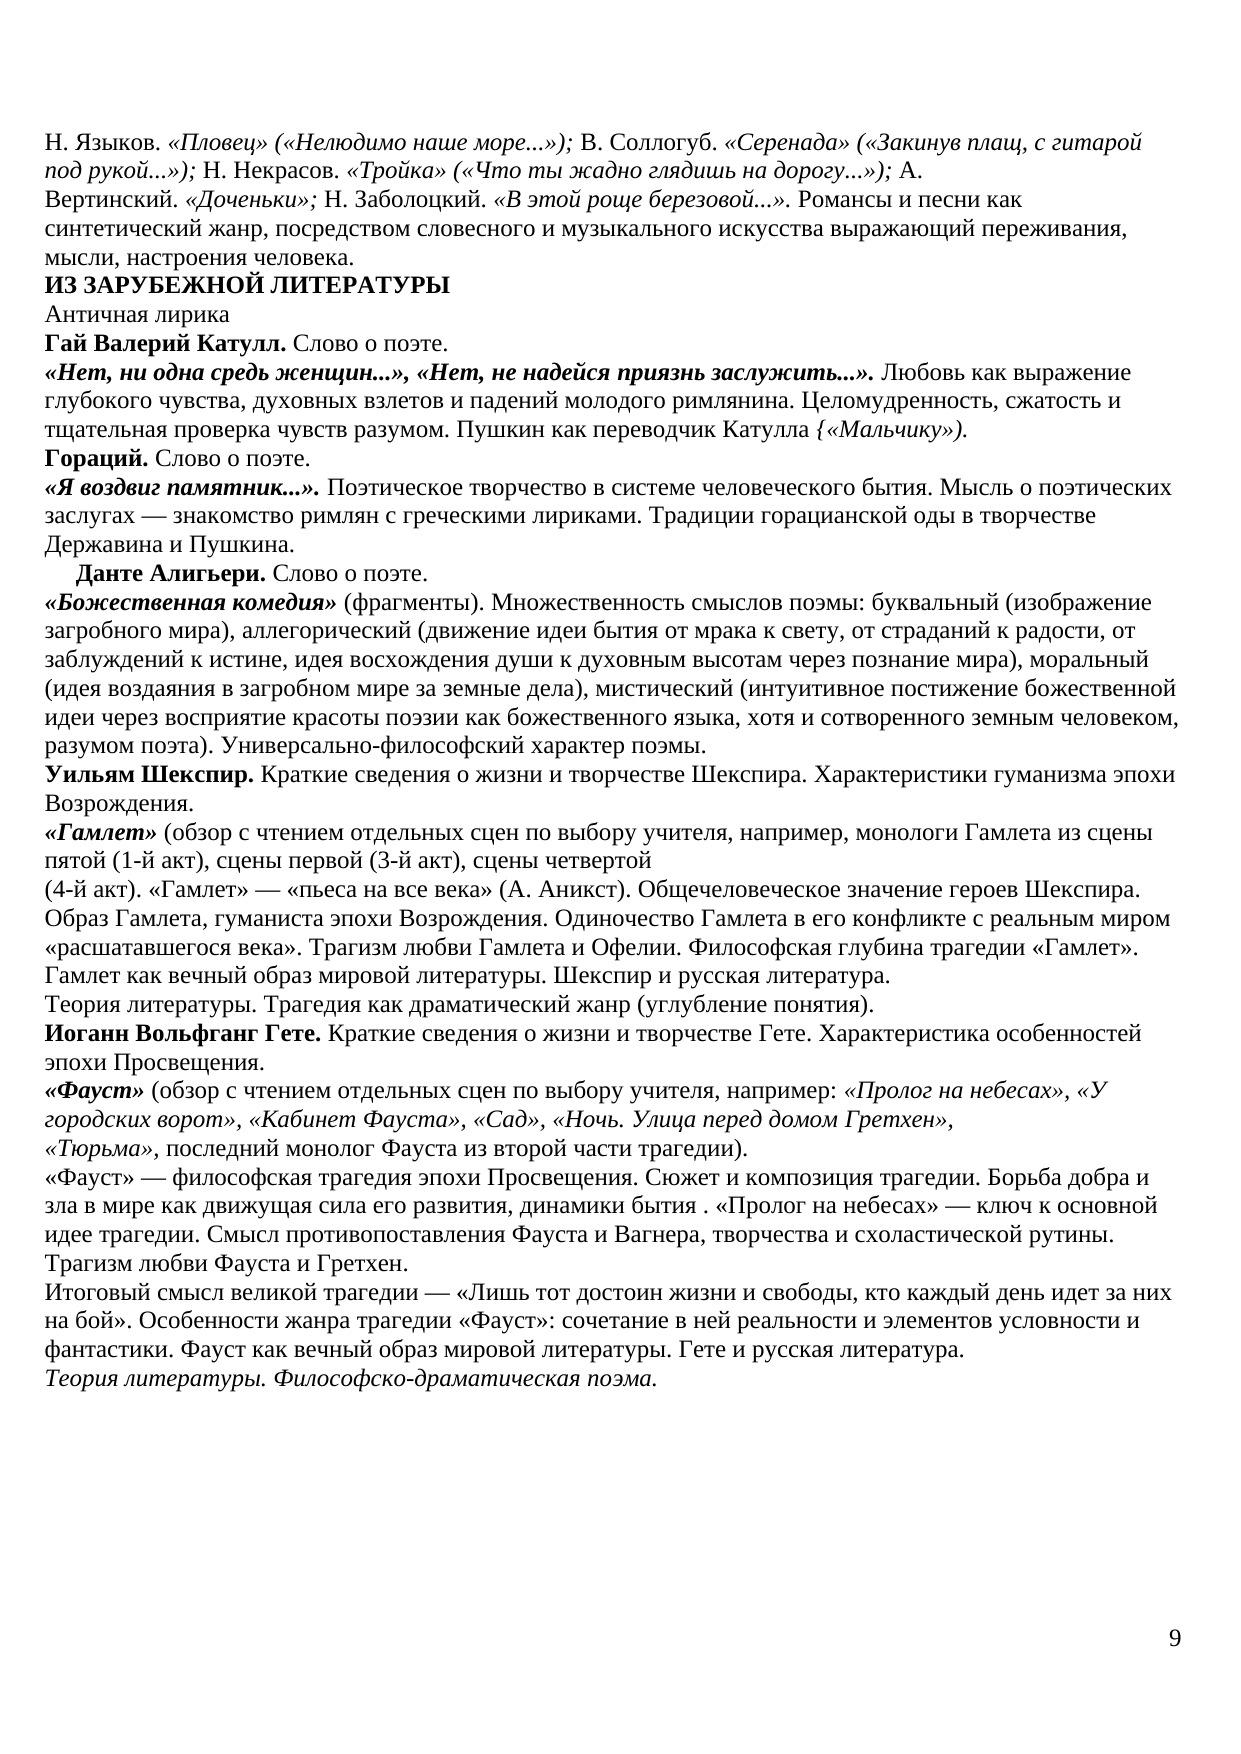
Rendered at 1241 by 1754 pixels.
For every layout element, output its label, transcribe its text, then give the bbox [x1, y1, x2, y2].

text «Божественная комедия» (фрагменты). Множественность смыслов поэмы: буквальный (изображение загробного мира), аллегорический (движение идеи бытия от мрака к свету, от страданий к радости, от заблуждений к истине, идея восхождения души к духовным высотам через познание мира), моральный (идея воздаяния в загробном мире за земные дела), мистический (интуитивное постижение божественной идеи через восприятие красоты поэзии как божественного языка, хотя и сотворенного земным человеком, разумом поэта). Универсально-философский характер поэмы. [44, 587, 1181, 759]
text Уильям Шекспир. Краткие сведения о жизни и творчестве Шекспира. Характеристики гуманизма эпохи Возрождения. [44, 759, 1181, 817]
text Н. Языков. «Пловец» («Нелюдимо наше море...»); В. Соллогуб. «Серенада» («Закинув плащ, с гитарой под рукой...»); Н. Некрасов. «Тройка» («Что ты жадно глядишь на дорогу...»); А. Вертинский. «Доченьки»; Н. Заболоцкий. «В этой роще березовой...». Романсы и песни как синтетический жанр, посредством словесного и музыкального искусства выражающий переживания, мысли, настроения человека. [44, 127, 1181, 270]
text Теория литературы. Философско-драматическая поэма. [44, 1363, 1181, 1392]
text Гай Валерий Катулл. Слово о поэте. [44, 328, 1181, 357]
text ИЗ ЗАРУБЕЖНОЙ ЛИТЕРАТУРЫ [44, 270, 1181, 299]
text Иоганн Вольфганг Гете. Краткие сведения о жизни и творчестве Гете. Характеристика особенностей эпохи Просвещения. [44, 1018, 1181, 1075]
text Гораций. Слово о поэте. [44, 443, 1181, 472]
text Итоговый смысл великой трагедии — «Лишь тот достоин жизни и свободы, кто каждый день идет за них на бой». Особенности жанра трагедии «Фауст»: сочетание в ней реальности и элементов условности и фантастики. Фауст как вечный образ мировой литературы. Гете и русская литература. [44, 1277, 1181, 1363]
text Теория литературы. Трагедия как драматический жанр (углубление понятия). [44, 989, 1181, 1018]
text Данте Алигьери. Слово о поэте. [44, 558, 1181, 587]
text «Фауст» (обзор с чтением отдельных сцен по выбору учителя, например: «Пролог на небесах», «У городских ворот», «Кабинет Фауста», «Сад», «Ночь. Улица перед домом Гретхен», «Тюрьма», последний монолог Фауста из второй части трагедии). [44, 1075, 1181, 1162]
text Античная лирика [44, 299, 1181, 328]
text (4-й акт). «Гамлет» — «пьеса на все века» (А. Аникст). Общечеловеческое значение героев Шекспира. Образ Гамлета, гуманиста эпохи Возрождения. Одиночество Гамлета в его конфликте с реальным миром «расшатавшегося века». Трагизм любви Гамлета и Офелии. Философская глубина трагедии «Гамлет». Гамлет как вечный образ мировой литературы. Шекспир и русская литература. [44, 874, 1181, 989]
text «Нет, ни одна средь женщин...», «Нет, не надейся приязнь заслужить...». Любовь как выражение глубокого чувства, духовных взлетов и падений молодого римлянина. Целомудренность, сжатость и тщательная проверка чувств разумом. Пушкин как переводчик Катулла {«Мальчику»). [44, 357, 1181, 443]
text «Я воздвиг памятник...». Поэтическое творчество в системе человеческого бытия. Мысль о поэтических заслугах — знакомство римлян с греческими лириками. Традиции горацианской оды в творчестве Державина и Пушкина. [44, 472, 1181, 558]
text «Гамлет» (обзор с чтением отдельных сцен по выбору учителя, например, монологи Гамлета из сцены пятой (1-й акт), сцены первой (3-й акт), сцены четвертой [44, 817, 1181, 874]
text «Фауст» — философская трагедия эпохи Просвещения. Сюжет и композиция трагедии. Борьба добра и зла в мире как движущая сила его развития, динамики бытия . «Пролог на небесах» — ключ к основной идее трагедии. Смысл противопоставления Фауста и Вагнера, творчества и схоластической рутины. Трагизм любви Фауста и Гретхен. [44, 1162, 1181, 1277]
